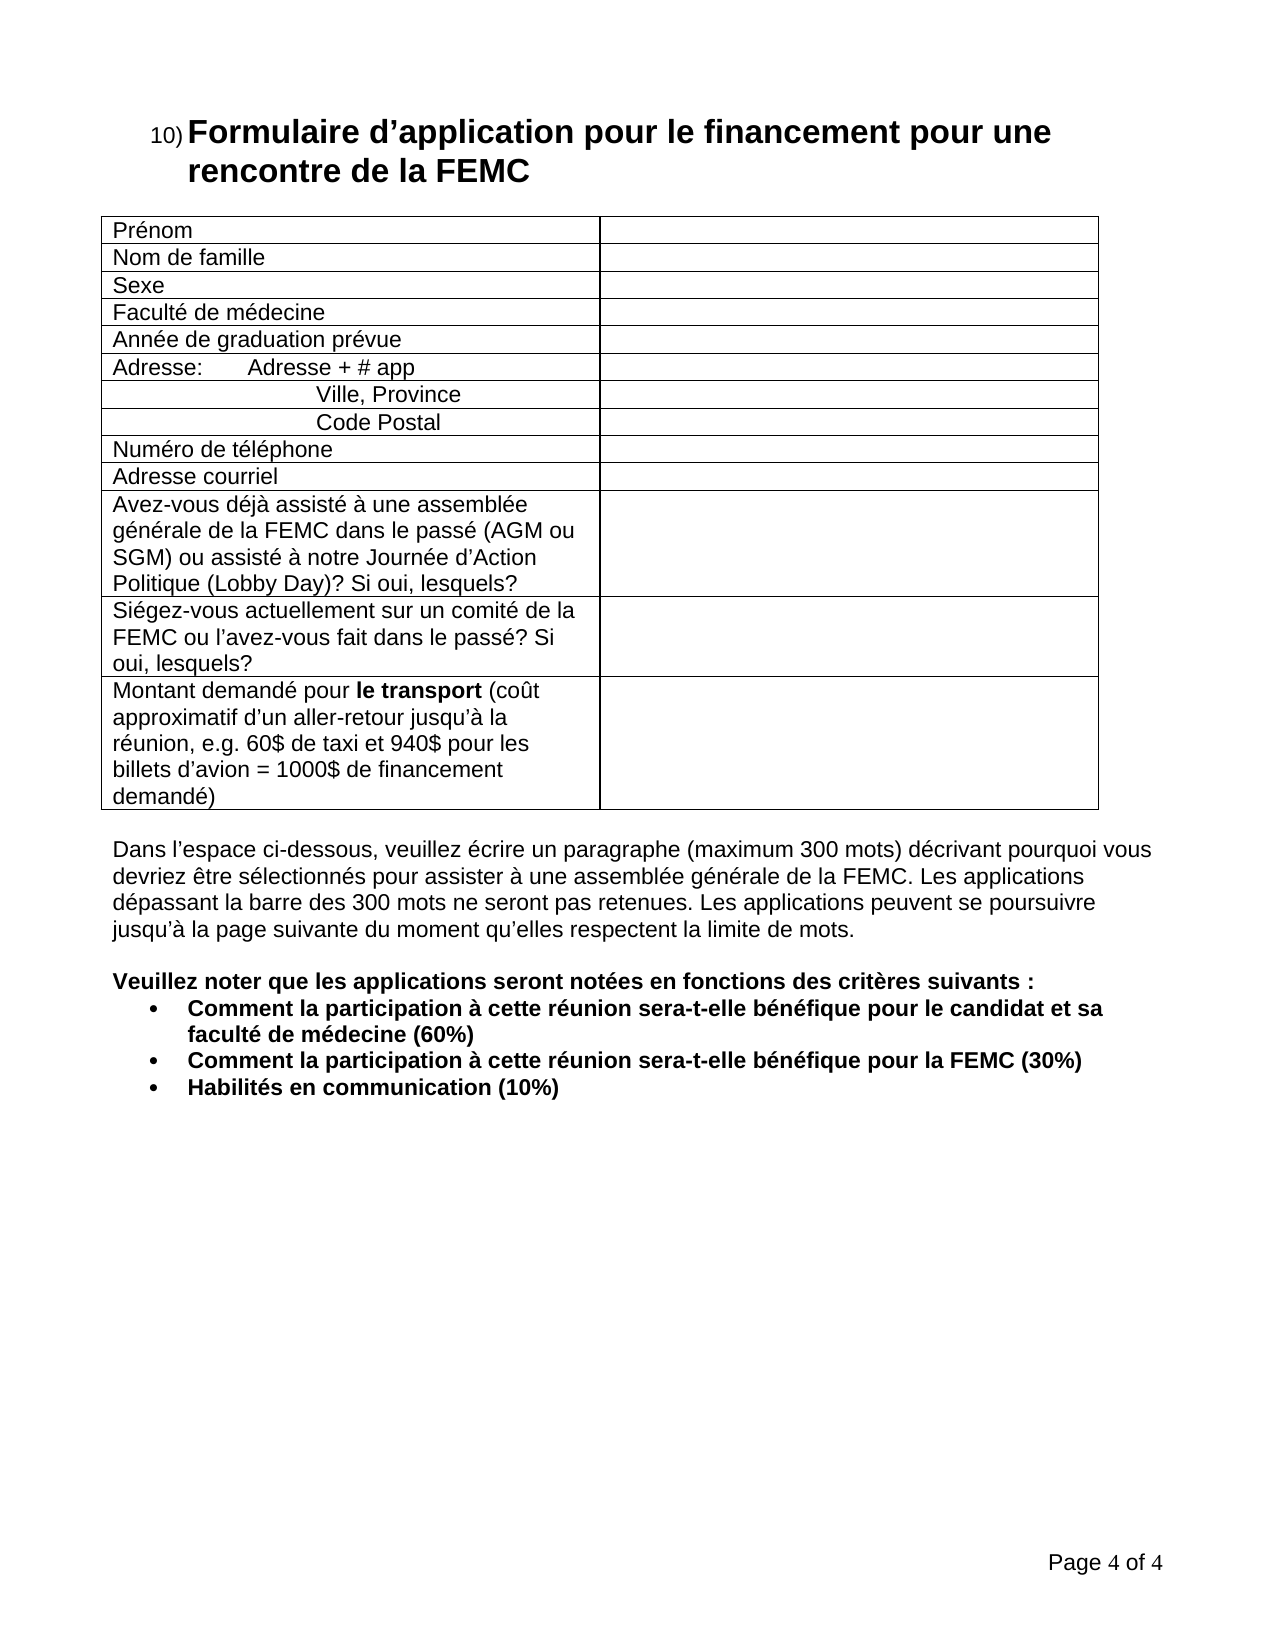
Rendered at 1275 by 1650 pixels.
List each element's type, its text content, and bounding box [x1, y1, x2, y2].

table_cell [601, 299, 1098, 325]
table_cell Année de graduation prévue [102, 326, 599, 353]
text Veuillez noter que les applications seront notées en fonctions des critères suivants : [112, 968, 1162, 994]
table_cell Nom de famille [102, 244, 599, 271]
table_cell [601, 436, 1098, 462]
list Habilités en communication (10%) [150, 1074, 1162, 1100]
table_cell [601, 244, 1098, 271]
table_cell Code Postal [102, 409, 599, 435]
table_cell Avez-vous déjà assisté à une assemblée générale de la FEMC dans le passé (AGM ou SGM) ou assisté à notre Journée d’Action Politique (Lobby Day)? Si oui, lesquels? [102, 491, 599, 596]
table_cell [601, 463, 1098, 490]
table_cell [601, 677, 1098, 809]
table_cell Faculté de médecine [102, 299, 599, 325]
table_cell Ville, Province [102, 381, 599, 407]
table_cell Montant demandé pour le transport (coût approximatif d’un aller-retour jusqu’à la réunion, e.g. 60$ de taxi et 940$ pour les billets d’avion = 1000$ de financement demandé) [102, 677, 599, 809]
table_header Prénom [102, 217, 599, 243]
list Les récipiendaires doivent soumettre leur rapport de dépenses et leur paragraphe résumé au plus tard le 30 mai 2017 afin d’être remboursés.Formulaire d’application pour le financement pour une rencontre de la FEMC [150, 112, 1087, 189]
table_cell Adresse courriel [102, 463, 599, 490]
list Comment la participation à cette réunion sera-t-elle bénéfique pour la FEMC (30%) [150, 1047, 1162, 1074]
table_header [601, 217, 1098, 243]
list Comment la participation à cette réunion sera-t-elle bénéfique pour le candidat et sa faculté de médecine (60%) [150, 994, 1162, 1047]
table_cell [601, 326, 1098, 353]
table_cell [601, 491, 1098, 596]
table_cell Adresse: Adresse + # app [102, 354, 599, 380]
table_cell Numéro de téléphone [102, 436, 599, 462]
table_cell [601, 597, 1098, 676]
table_cell [601, 381, 1098, 407]
table_cell Sexe [102, 272, 599, 298]
text Dans l’espace ci-dessous, veuillez écrire un paragraphe (maximum 300 mots) décrivant pourquoi vous devriez être sélectionnés pour assister à une assemblée générale de la FEMC. Les applications dépassant la barre des 300 mots ne seront pas retenues. Les applications peuvent se poursuivre jusqu’à la page suivante du moment qu’elles respectent la limite de mots. [112, 836, 1162, 942]
table_cell [601, 409, 1098, 435]
table_cell Siégez-vous actuellement sur un comité de la FEMC ou l’avez-vous fait dans le passé? Si oui, lesquels? [102, 597, 599, 676]
table_cell [601, 354, 1098, 380]
table_cell [601, 272, 1098, 298]
